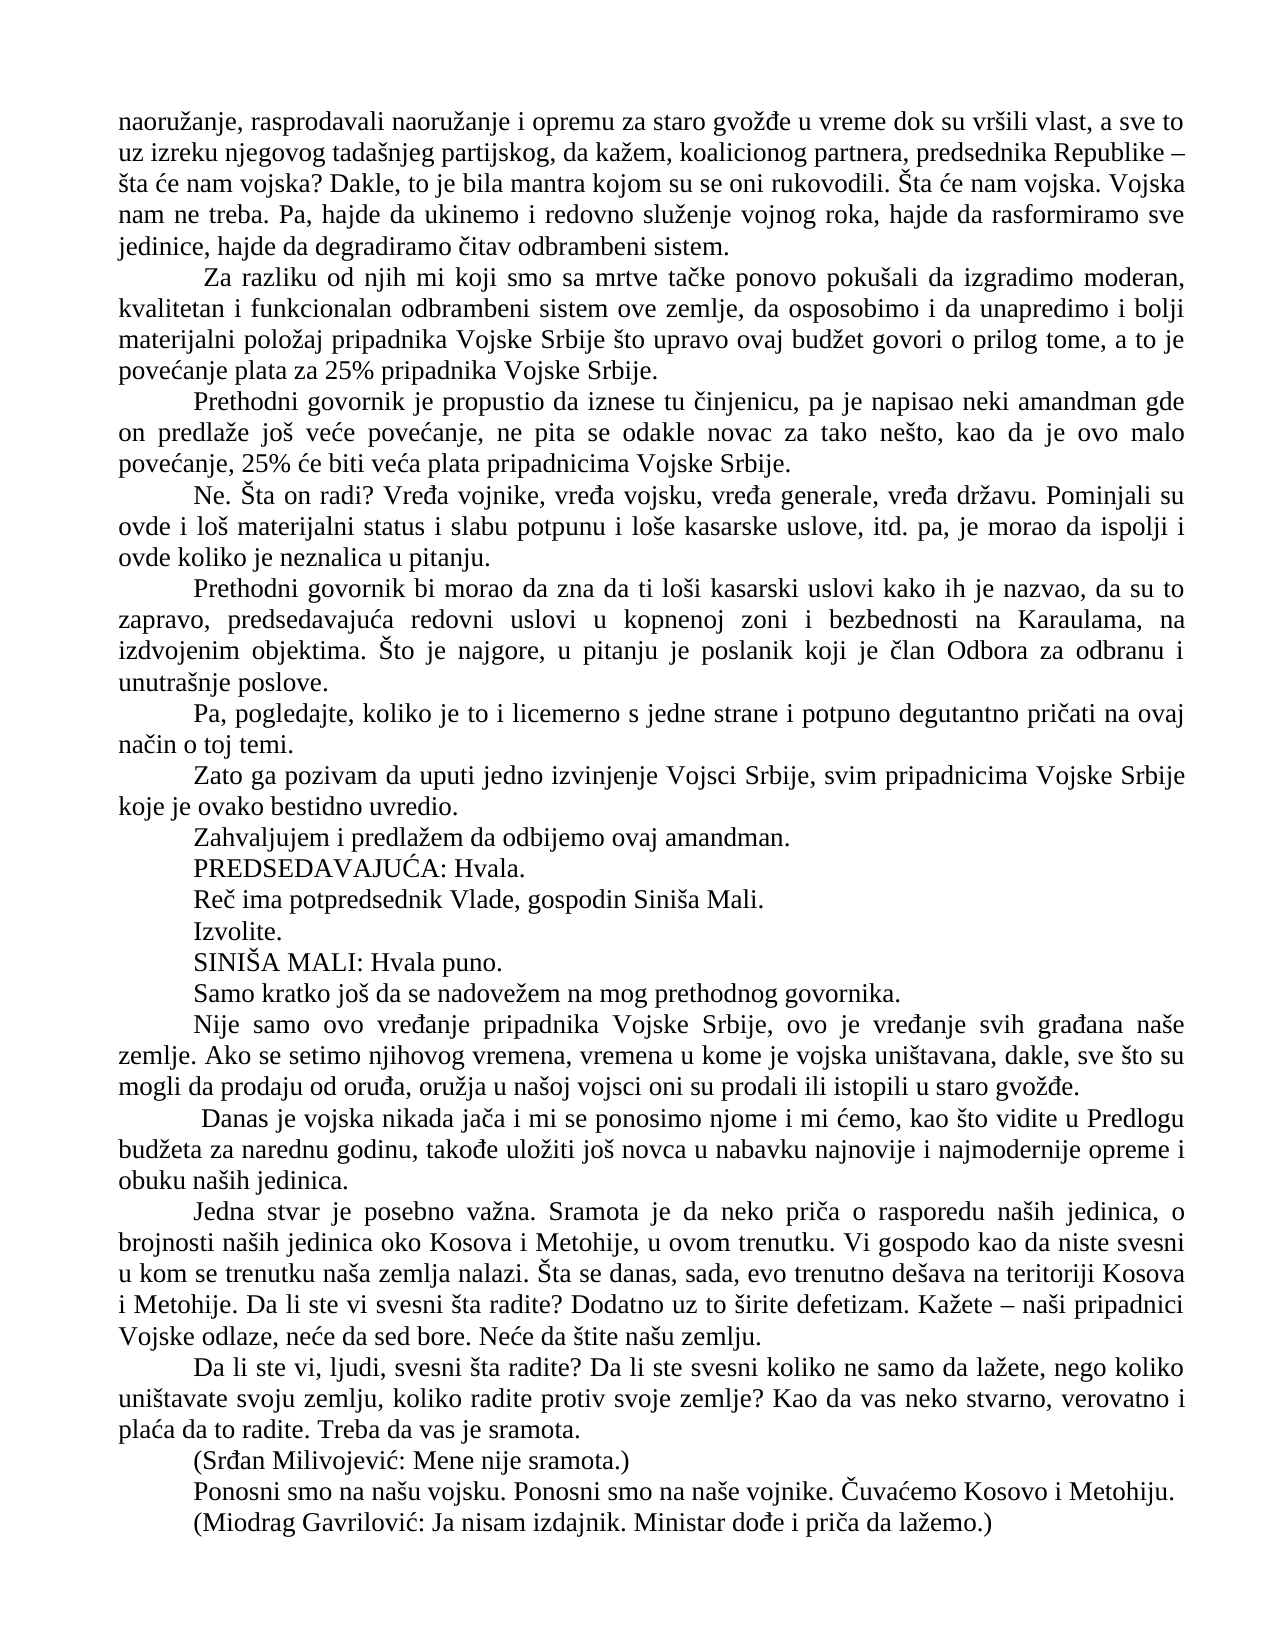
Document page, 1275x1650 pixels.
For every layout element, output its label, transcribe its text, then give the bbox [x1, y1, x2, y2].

text PREDSEDAVAJUĆA: Hvala. [118, 852, 1186, 884]
text Reč ima potpredsednik Vlade, gospodin Siniša Mali. [118, 884, 1186, 915]
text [118, 105, 1186, 261]
text Danas je vojska nikada jača i mi se ponosimo njome i mi ćemo, kao što vidite u Predlogu budžeta za narednu godinu, takođe uložiti još novca u nabavku najnovije i najmodernije opreme i obuku naših jedinica. [118, 1102, 1186, 1195]
text Ponosni smo na našu vojsku. Ponosni smo na naše vojnike. Čuvaćemo Kosovo i Metohiju. [118, 1475, 1186, 1507]
text Nije samo ovo vređanje pripadnika Vojske Srbije, ovo je vređanje svih građana naše zemlje. Ako se setimo njihovog vremena, vremena u kome je vojska uništavana, dakle, sve što su mogli da prodaju od oruđa, oružja u našoj vojsci oni su prodali ili istopili u staro gvožđe. [118, 1008, 1186, 1102]
text Izvolite. [118, 915, 1186, 946]
text Da li ste vi, ljudi, svesni šta radite? Da li ste svesni koliko ne samo da lažete, nego koliko uništavate svoju zemlju, koliko radite protiv svoje zemlje? Kao da vas neko stvarno, verovatno i plaća da to radite. Treba da vas je sramota. [118, 1351, 1186, 1444]
text (Miodrag Gavrilović: Ja nisam izdajnik. Ministar dođe i priča da lažemo.) [118, 1507, 1186, 1538]
text Prethodni govornik bi morao da zna da ti loši kasarski uslovi kako ih je nazvao, da su to zapravo, predsedavajuća redovni uslovi u kopnenoj zoni i bezbednosti na Karaulama, na izdvojenim objektima. Što je najgore, u pitanju je poslanik koji je član Odbora za odbranu i unutrašnje poslove. [118, 572, 1186, 697]
text Zato ga pozivam da uputi jedno izvinjenje Vojsci Srbije, svim pripadnicima Vojske Srbije koje je ovako bestidno uvredio. [118, 759, 1186, 821]
text SINIŠA MALI: Hvala puno. [118, 946, 1186, 977]
text Zahvaljujem i predlažem da odbijemo ovaj amandman. [118, 821, 1186, 852]
text Samo kratko još da se nadovežem na mog prethodnog govornika. [118, 977, 1186, 1008]
text (Srđan Milivojević: Mene nije sramota.) [118, 1444, 1186, 1475]
text Jedna stvar je posebno važna. Sramota je da neko priča o rasporedu naših jedinica, o brojnosti naših jedinica oko Kosova i Metohije, u ovom trenutku. Vi gospodo kao da niste svesni u kom se trenutku naša zemlja nalazi. Šta se danas, sada, evo trenutno dešava na teritoriji Kosova i Metohije. Da li ste vi svesni šta radite? Dodatno uz to širite defetizam. Kažete – naši pripadnici Vojske odlaze, neće da sed bore. Neće da štite našu zemlju. [118, 1195, 1186, 1351]
text Pa, pogledajte, koliko je to i licemerno s jedne strane i potpuno degutantno pričati na ovaj način o toj temi. [118, 697, 1186, 759]
text Ne. Šta on radi? Vređa vojnike, vređa vojsku, vređa generale, vređa državu. Pominjali su ovde i loš materijalni status i slabu potpunu i loše kasarske uslove, itd. pa, je morao da ispolji i ovde koliko je neznalica u pitanju. [118, 479, 1186, 572]
text Za razliku od njih mi koji smo sa mrtve tačke ponovo pokušali da izgradimo moderan, kvalitetan i funkcionalan odbrambeni sistem ove zemlje, da osposobimo i da unapredimo i bolji materijalni položaj pripadnika Vojske Srbije što upravo ovaj budžet govori o prilog tome, a to je povećanje plata za 25% pripadnika Vojske Srbije. [118, 261, 1186, 385]
text Prethodni govornik je propustio da iznese tu činjenicu, pa je napisao neki amandman gde on predlaže još veće povećanje, ne pita se odakle novac za tako nešto, kao da je ovo malo povećanje, 25% će biti veća plata pripadnicima Vojske Srbije. [118, 385, 1186, 479]
